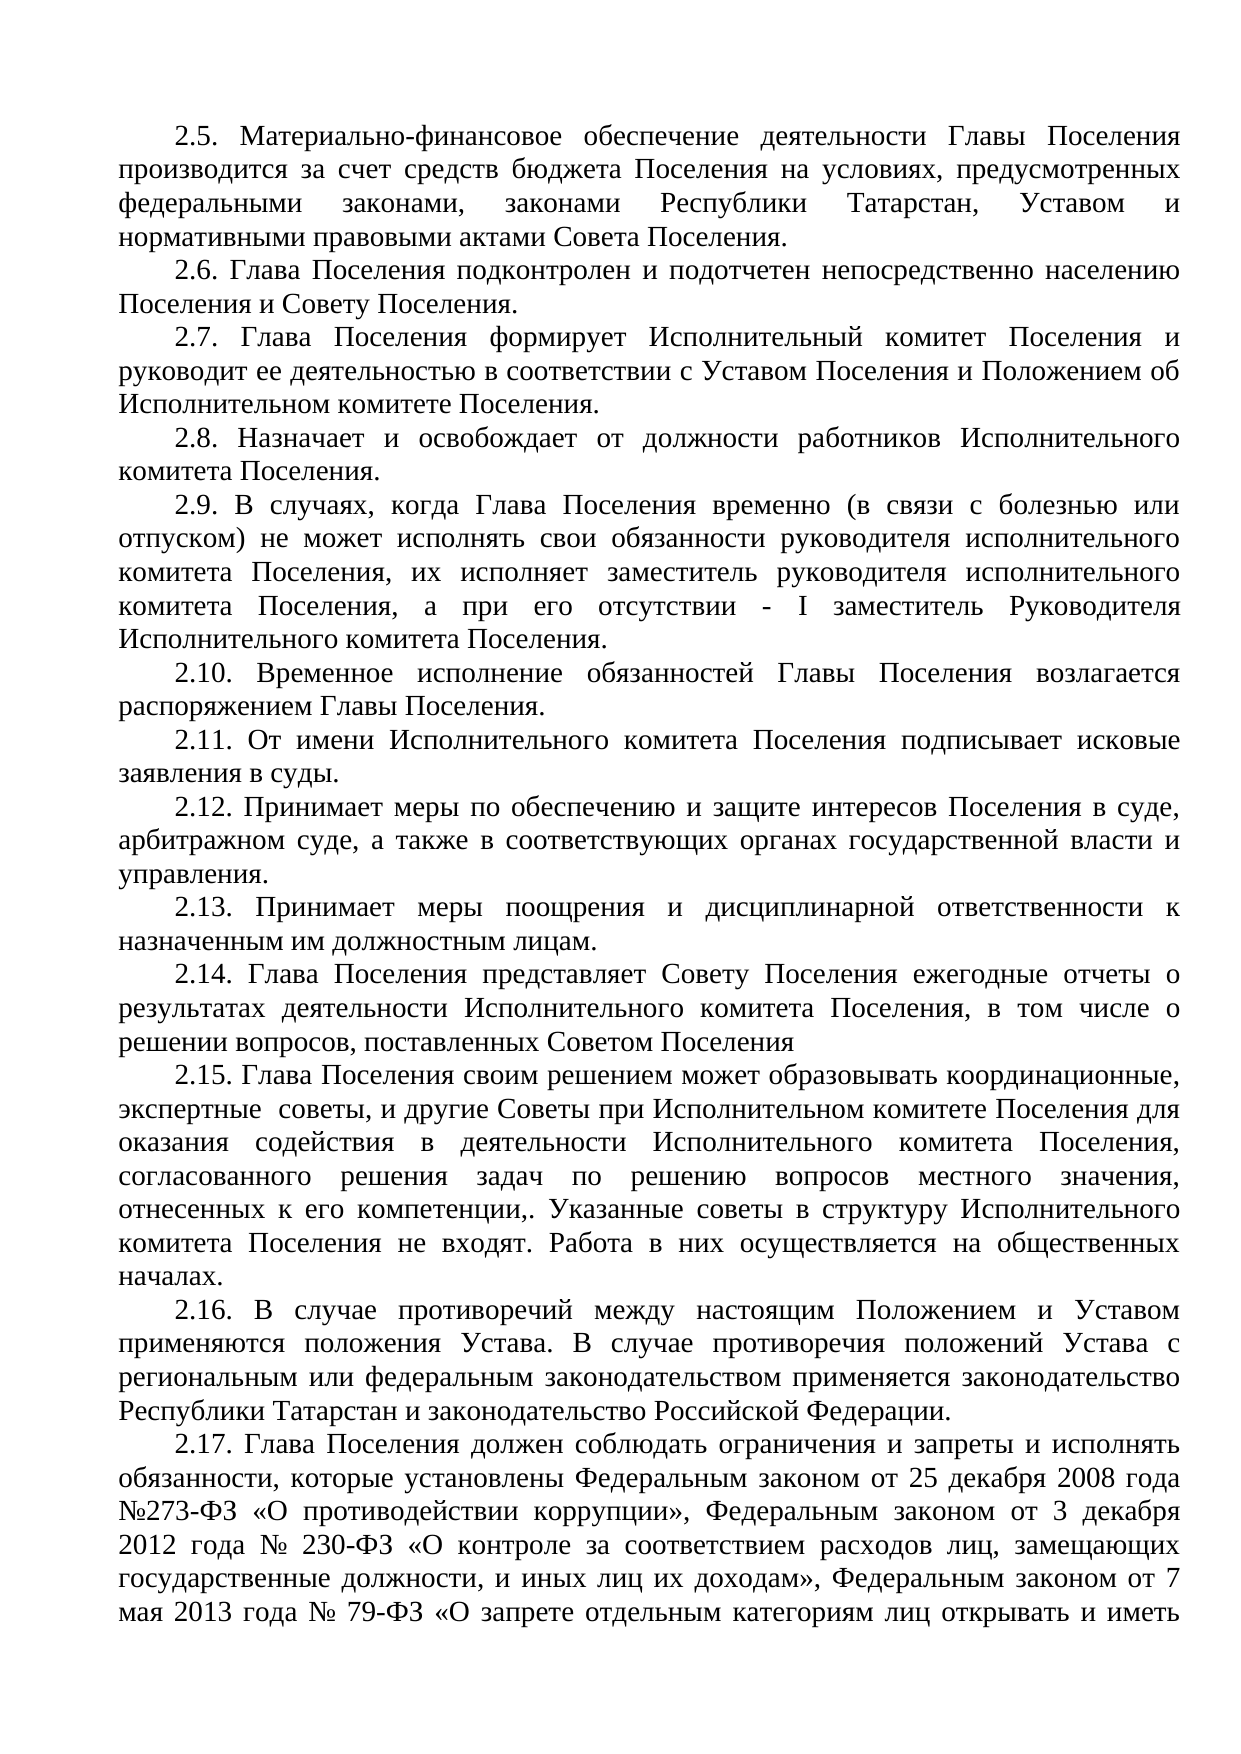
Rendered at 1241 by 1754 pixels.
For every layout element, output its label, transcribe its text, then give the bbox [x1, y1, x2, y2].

text 2.6. Глава Поселения подконтролен и подотчетен непосредственно населению Поселения и Совету Поселения. [118, 252, 1181, 319]
text 2.16. В случае противоречий между настоящим Положением и Уставом применяются положения Устава. В случае противоречия положений Устава с региональным или федеральным законодательством применяется законодательство Республики Татарстан и законодательство Российской Федерации. [118, 1292, 1181, 1426]
text 2.9. В случаях, когда Глава Поселения временно (в связи с болезнью или отпуском) не может исполнять свои обязанности руководителя исполнительного комитета Поселения, их исполняет заместитель руководителя исполнительного комитета Поселения, а при его отсутствии - I заместитель Руководителя Исполнительного комитета Поселения. [118, 487, 1181, 655]
text 2.13. Принимает меры поощрения и дисциплинарной ответственности к назначенным им должностным лицам. [118, 889, 1181, 957]
text 2.8. Назначает и освобождает от должности работников Исполнительного комитета Поселения. [118, 420, 1181, 487]
text 2.10. Временное исполнение обязанностей Главы Поселения возлагается распоряжением Главы Поселения. [118, 655, 1181, 722]
text 2.14. Глава Поселения представляет Совету Поселения ежегодные отчеты о результатах деятельности Исполнительного комитета Поселения, в том числе о решении вопросов, поставленных Советом Поселения [118, 957, 1181, 1057]
text 2.12. Принимает меры по обеспечению и защите интересов Поселения в суде, арбитражном суде, а также в соответствующих органах государственной власти и управления. [118, 789, 1181, 889]
text 2.15. Глава Поселения своим решением может образовывать координационные, экспертные советы, и другие Советы при Исполнительном комитете Поселения для оказания содействия в деятельности Исполнительного комитета Поселения, согласованного решения задач по решению вопросов местного значения, отнесенных к его компетенции,. Указанные советы в структуру Исполнительного комитета Поселения не входят. Работа в них осуществляется на общественных началах. [118, 1057, 1181, 1292]
text 2.7. Глава Поселения формирует Исполнительный комитет Поселения и руководит ее деятельностью в соответствии с Уставом Поселения и Положением об Исполнительном комитете Поселения. [118, 319, 1181, 420]
text 2.5. Материально-финансовое обеспечение деятельности Главы Поселения производится за счет средств бюджета Поселения на условиях, предусмотренных федеральными законами, законами Республики Татарстан, Уставом и нормативными правовыми актами Совета Поселения. [118, 118, 1181, 252]
text 2.11. От имени Исполнительного комитета Поселения подписывает исковые заявления в суды. [118, 722, 1181, 789]
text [118, 1426, 1181, 1627]
